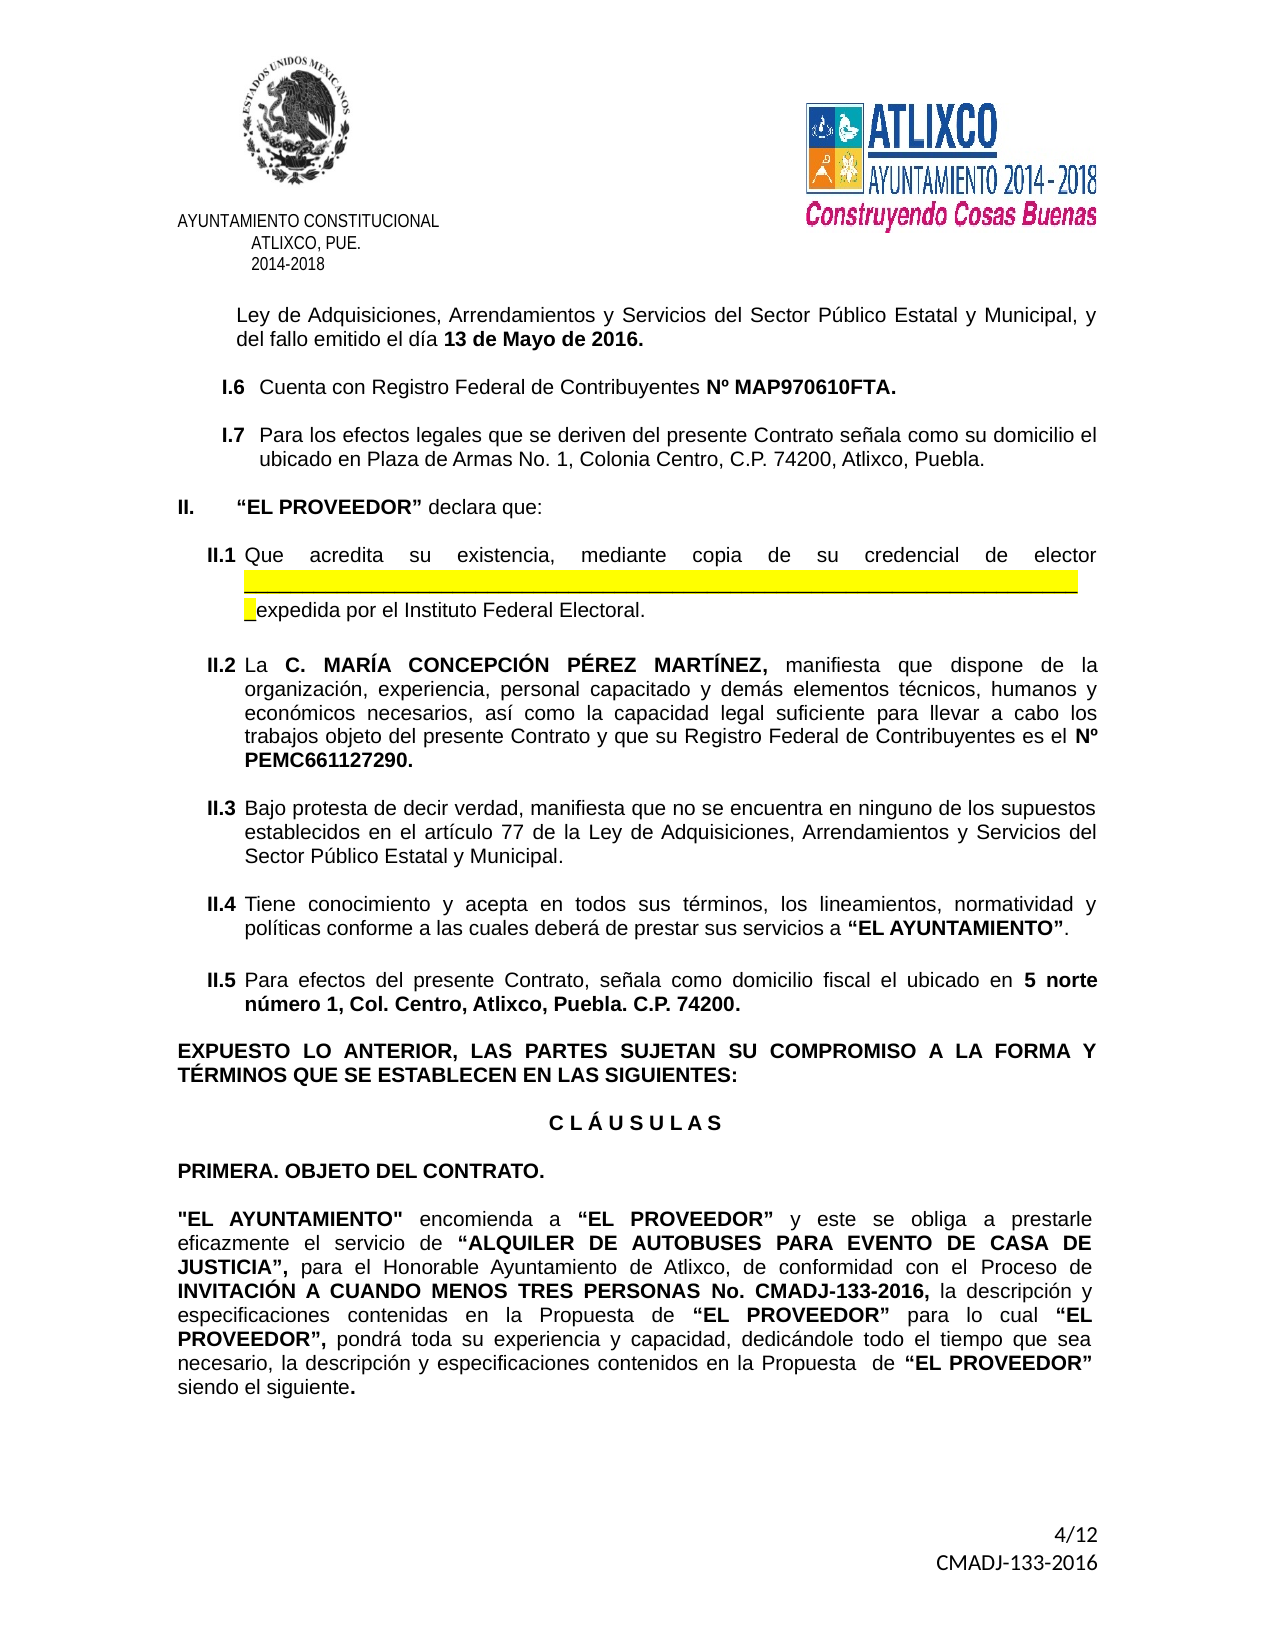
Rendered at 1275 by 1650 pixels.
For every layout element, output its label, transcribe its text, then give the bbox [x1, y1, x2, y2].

picture [806, 103, 1097, 233]
text II. “EL PROVEEDOR” declara que: [177, 494, 1098, 518]
text C L Á U S U L A S [177, 1111, 1092, 1135]
picture [233, 45, 359, 196]
list Para los efectos legales que se deriven del presente Contrato señala como su domicilio el ubicado en Plaza de Armas No. 1, Colonia Centro, C.P. 74200, Atlixco, Puebla. [222, 423, 1098, 471]
text "EL AYUNTAMIENTO" encomienda a “EL PROVEEDOR” y este se obliga a prestarle eficazmente el servicio de “ALQUILER DE AUTOBUSES PARA EVENTO DE CASA DE JUSTICIA”, para el Honorable Ayuntamiento de Atlixco, de conformidad con el Proceso de INVITACIÓN A CUANDO MENOS TRES PERSONAS No. CMADJ-133-2016, la descripción y especificaciones contenidas en la Propuesta de “EL PROVEEDOR” para lo cual “EL PROVEEDOR”, pondrá toda su experiencia y capacidad, dedicándole todo el tiempo que sea necesario, la descripción y especificaciones contenidos en la Propuesta de “EL PROVEEDOR” siendo el siguiente. [177, 1207, 1092, 1399]
list La C. MARÍA CONCEPCIÓN PÉREZ MARTÍNEZ, manifiesta que dispone de la organización, experiencia, personal capacitado y demás elementos técnicos, humanos y económicos necesarios, así como la capacidad legal suficiente para llevar a cabo los trabajos objeto del presente Contrato y que su Registro Federal de Contribuyentes es el Nº PEMC661127290. [207, 652, 1098, 772]
list Para efectos del presente Contrato, señala como domicilio fiscal el ubicado en 5 norte número 1, Col. Centro, Atlixco, Puebla. C.P. 74200. [207, 967, 1098, 1015]
list Bajo protesta de decir verdad, manifiesta que no se encuentra en ninguno de los supuestos establecidos en el artículo 77 de la Ley de Adquisiciones, Arrendamientos y Servicios del Sector Público Estatal y Municipal. [207, 796, 1098, 868]
text PRIMERA. OBJETO DEL CONTRATO. [177, 1159, 1092, 1183]
text EXPUESTO LO ANTERIOR, LAS PARTES SUJETAN SU COMPROMISO A LA FORMA Y TÉRMINOS QUE SE ESTABLECEN EN LAS SIGUIENTES: [177, 1039, 1098, 1087]
list Que acredita su existencia, mediante copia de su credencial de elector _________________________________________________________________________expedida por el Instituto Federal Electoral. [207, 542, 1098, 621]
list Tiene conocimiento y acepta en todos sus términos, los lineamientos, normatividad y políticas conforme a las cuales deberá de prestar sus servicios a “EL AYUNTAMIENTO”. [207, 892, 1098, 940]
list Cuenta con Registro Federal de Contribuyentes Nº MAP970610FTA. [222, 375, 1098, 399]
